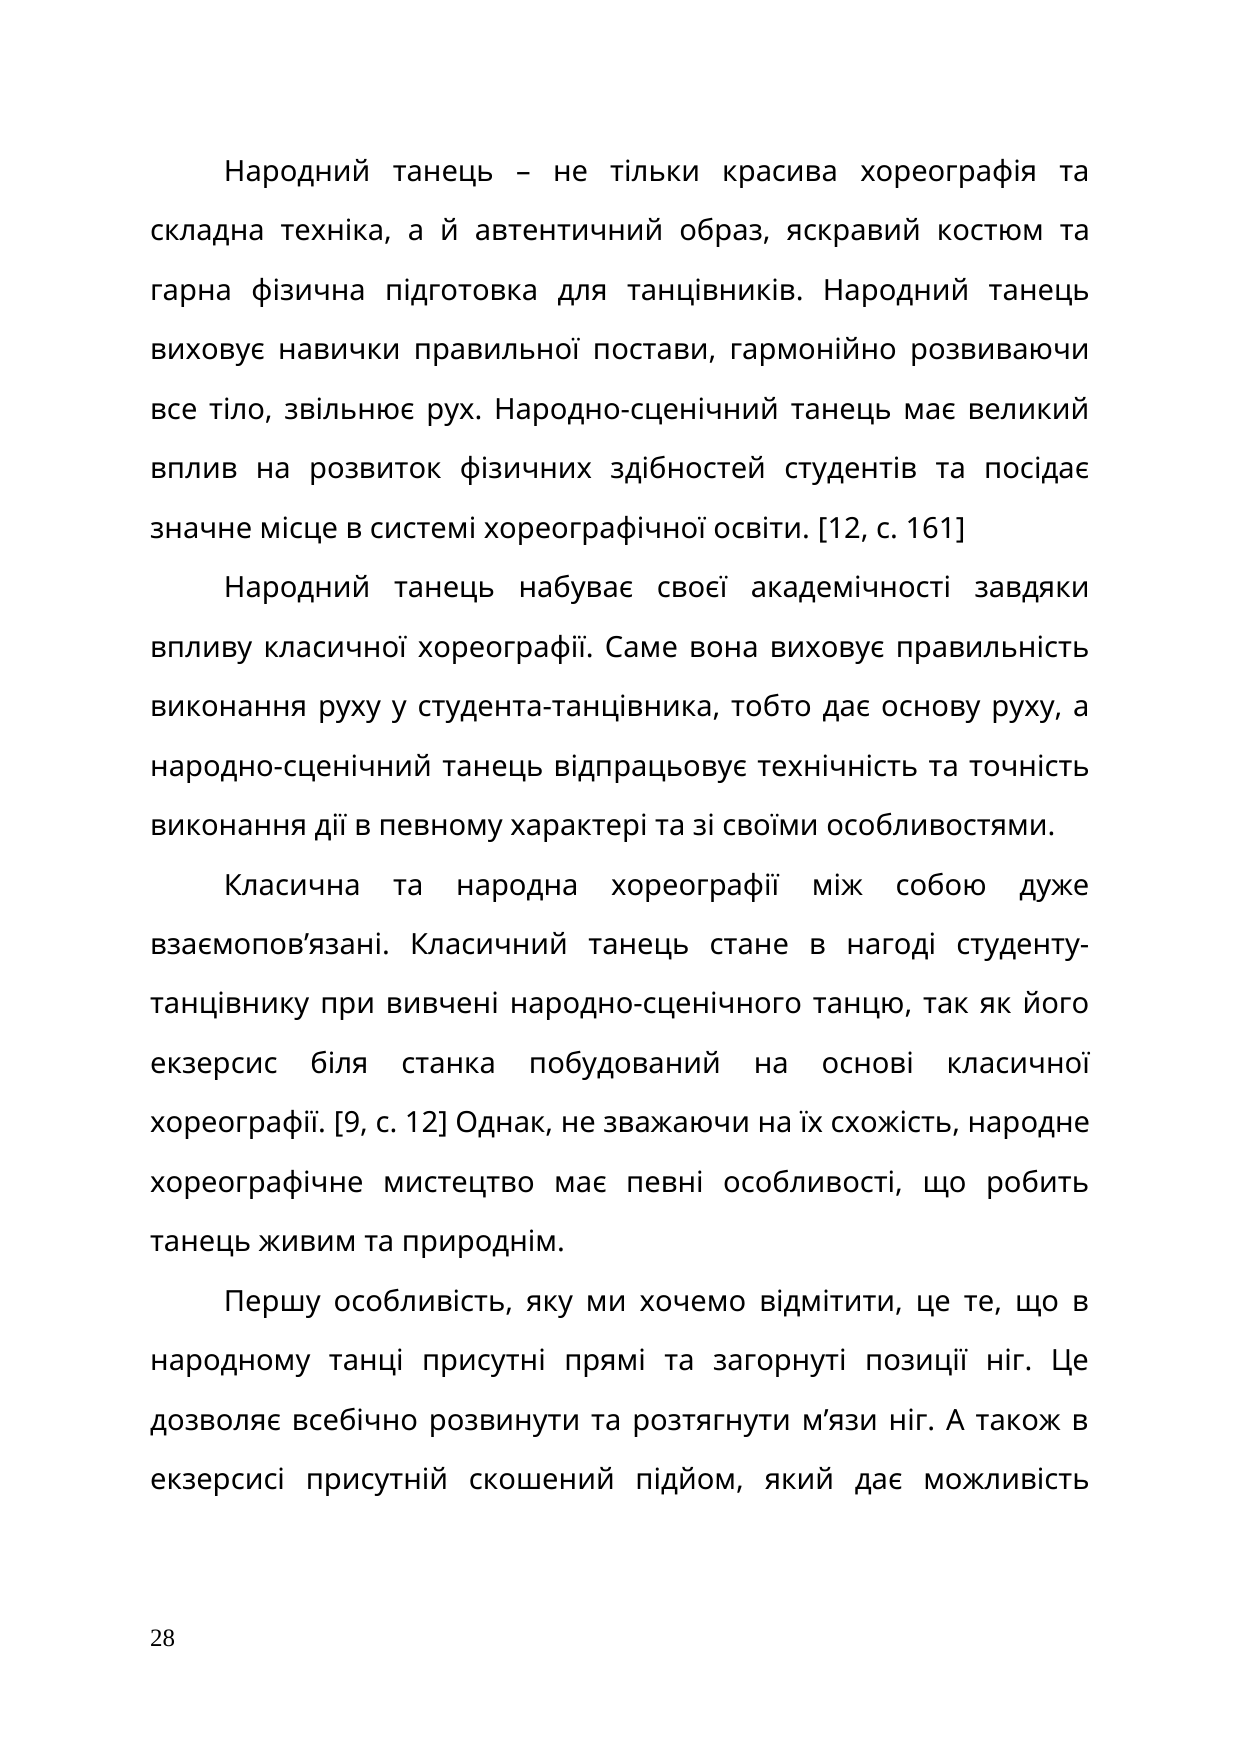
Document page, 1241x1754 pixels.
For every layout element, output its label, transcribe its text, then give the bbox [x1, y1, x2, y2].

text Народний танець набуває своєї академічності завдяки впливу класичної хореографії. Саме вона виховує правильність виконання руху у студента-танцівника, тобто дає основу руху, а народно-сценічний танець відпрацьовує технічність та точність виконання дії в певному характері та зі своїми особливостями. [150, 566, 1090, 844]
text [150, 1280, 1090, 1498]
text Народний танець – не тільки красива хореографія та складна техніка, а й автентичний образ, яскравий костюм та гарна фізична підготовка для танцівників. Народний танець виховує навички правильної постави, гармонійно розвиваючи все тіло, звільнює рух. Народно-сценічний танець має великий вплив на розвиток фізичних здібностей студентів та посідає значне місце в системі хореографічної освіти. [12, с. 161] [150, 150, 1090, 547]
text Класична та народна хореографії між собою дуже взаємопов’язані. Класичний танець стане в нагоді студенту-танцівнику при вивчені народно-сценічного танцю, так як його екзерсис біля станка побудований на основі класичної хореографії. [9, с. 12] Однак, не зважаючи на їх схожість, народне хореографічне мистецтво має певні особливості, що робить танець живим та природнім. [150, 864, 1090, 1260]
